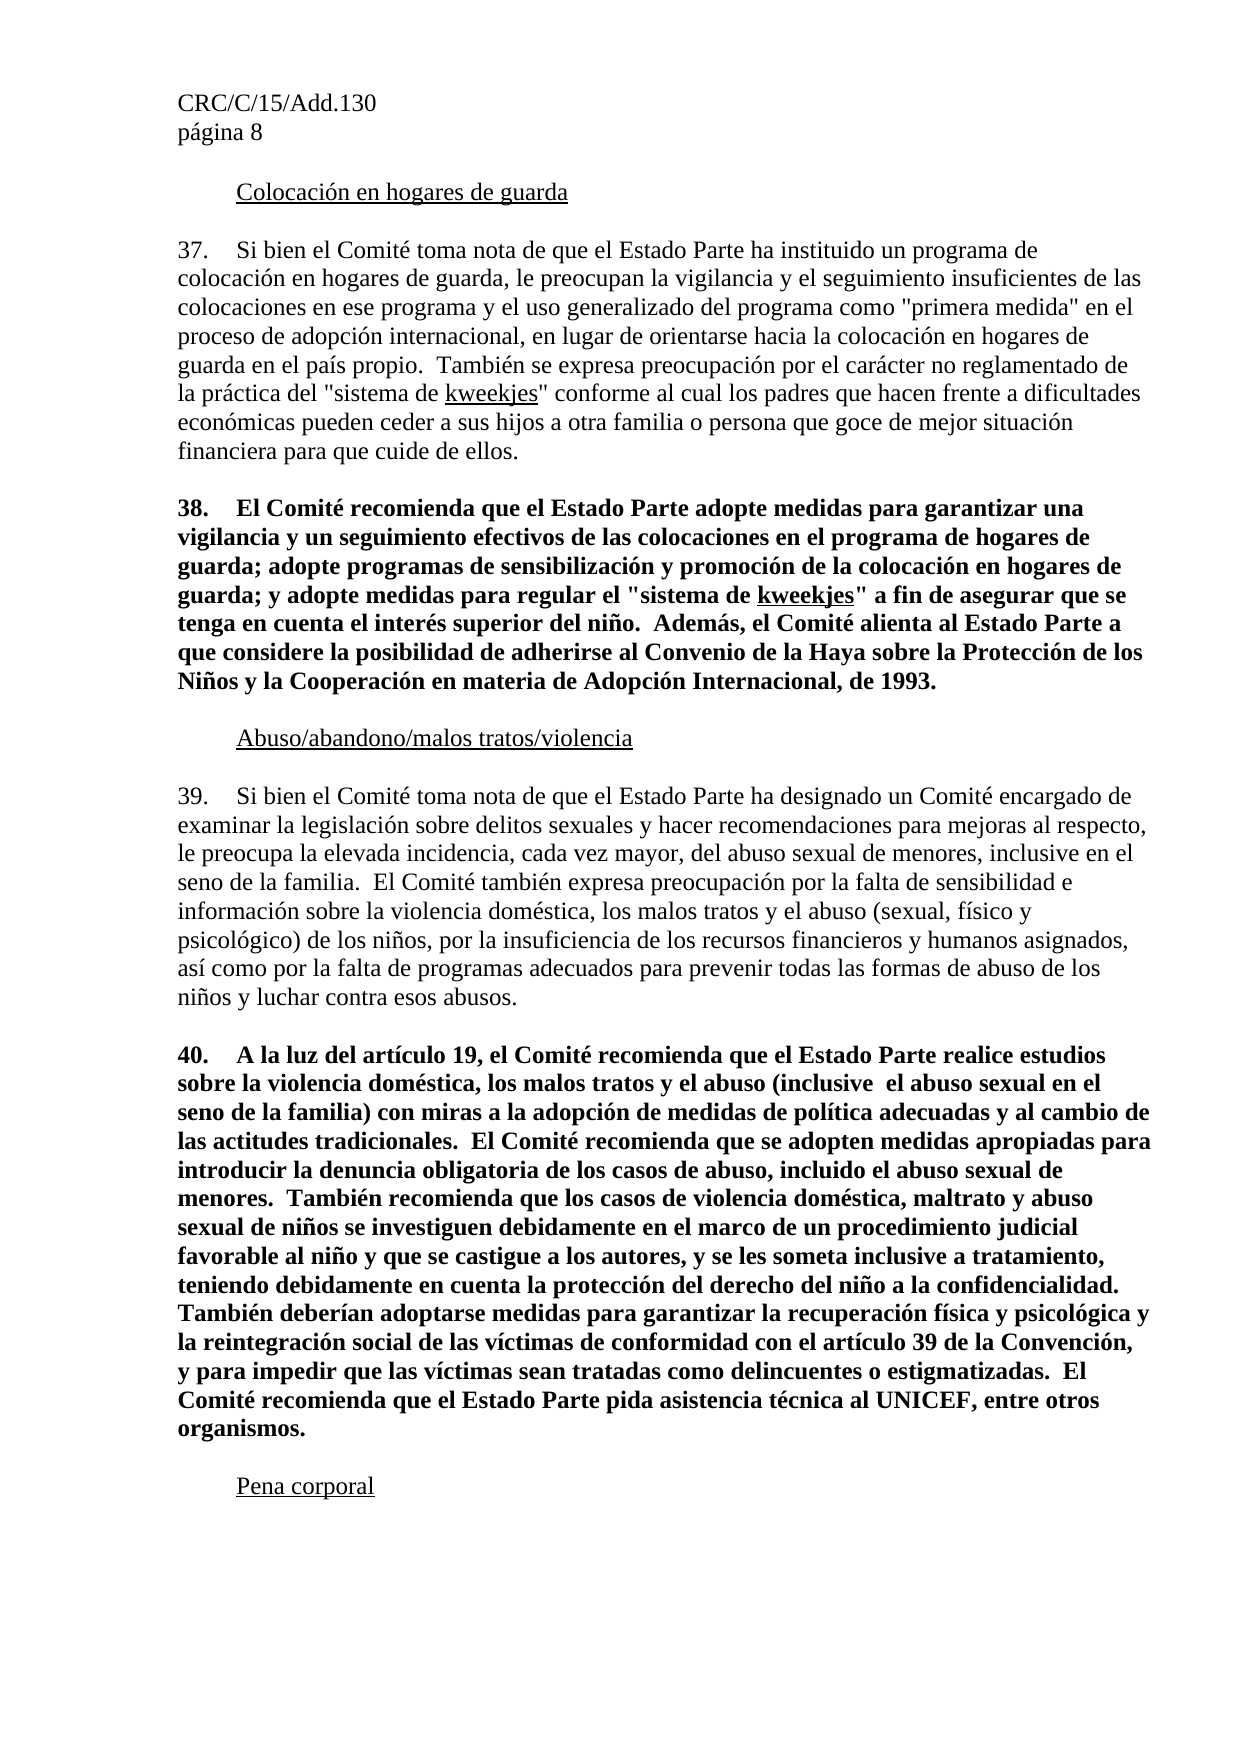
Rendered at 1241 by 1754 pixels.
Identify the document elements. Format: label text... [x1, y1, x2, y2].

text Colocación en hogares de guarda [177, 177, 1152, 206]
text 40. A la luz del artículo 19, el Comité recomienda que el Estado Parte realice estudios sobre la violencia doméstica, los malos tratos y el abuso (inclusive el abuso sexual en el seno de la familia) con miras a la adopción de medidas de política adecuadas y al cambio de las actitudes tradicionales. El Comité recomienda que se adopten medidas apropiadas para introducir la denuncia obligatoria de los casos de abuso, incluido el abuso sexual de menores. También recomienda que los casos de violencia doméstica, maltrato y abuso sexual de niños se investiguen debidamente en el marco de un procedimiento judicial favorable al niño y que se castigue a los autores, y se les someta inclusive a tratamiento, teniendo debidamente en cuenta la protección del derecho del niño a la confidencialidad. También deberían adoptarse medidas para garantizar la recuperación física y psicológica y la reintegración social de las víctimas de conformidad con el artículo 39 de la Convención, y para impedir que las víctimas sean tratadas como delincuentes o estigmatizadas. El Comité recomienda que el Estado Parte pida asistencia técnica al UNICEF, entre otros organismos. [177, 1040, 1152, 1442]
text 38. El Comité recomienda que el Estado Parte adopte medidas para garantizar una vigilancia y un seguimiento efectivos de las colocaciones en el programa de hogares de guarda; adopte programas de sensibilización y promoción de la colocación en hogares de guarda; y adopte medidas para regular el "sistema de kweekjes" a fin de asegurar que se tenga en cuenta el interés superior del niño. Además, el Comité alienta al Estado Parte a que considere la posibilidad de adherirse al Convenio de la Haya sobre la Protección de los Niños y la Cooperación en materia de Adopción Internacional, de 1993. [177, 493, 1152, 695]
text Pena corporal [177, 1471, 1152, 1500]
text 37. Si bien el Comité toma nota de que el Estado Parte ha instituido un programa de colocación en hogares de guarda, le preocupan la vigilancia y el seguimiento insuficientes de las colocaciones en ese programa y el uso generalizado del programa como "primera medida" en el proceso de adopción internacional, en lugar de orientarse hacia la colocación en hogares de guarda en el país propio. También se expresa preocupación por el carácter no reglamentado de la práctica del "sistema de kweekjes" conforme al cual los padres que hacen frente a dificultades económicas pueden ceder a sus hijos a otra familia o persona que goce de mejor situación financiera para que cuide de ellos. [177, 235, 1152, 465]
text Abuso/abandono/malos tratos/violencia [177, 723, 1152, 752]
text 39. Si bien el Comité toma nota de que el Estado Parte ha designado un Comité encargado de examinar la legislación sobre delitos sexuales y hacer recomendaciones para mejoras al respecto, le preocupa la elevada incidencia, cada vez mayor, del abuso sexual de menores, inclusive en el seno de la familia. El Comité también expresa preocupación por la falta de sensibilidad e información sobre la violencia doméstica, los malos tratos y el abuso (sexual, físico y psicológico) de los niños, por la insuficiencia de los recursos financieros y humanos asignados, así como por la falta de programas adecuados para prevenir todas las formas de abuso de los niños y luchar contra esos abusos. [177, 781, 1152, 1011]
